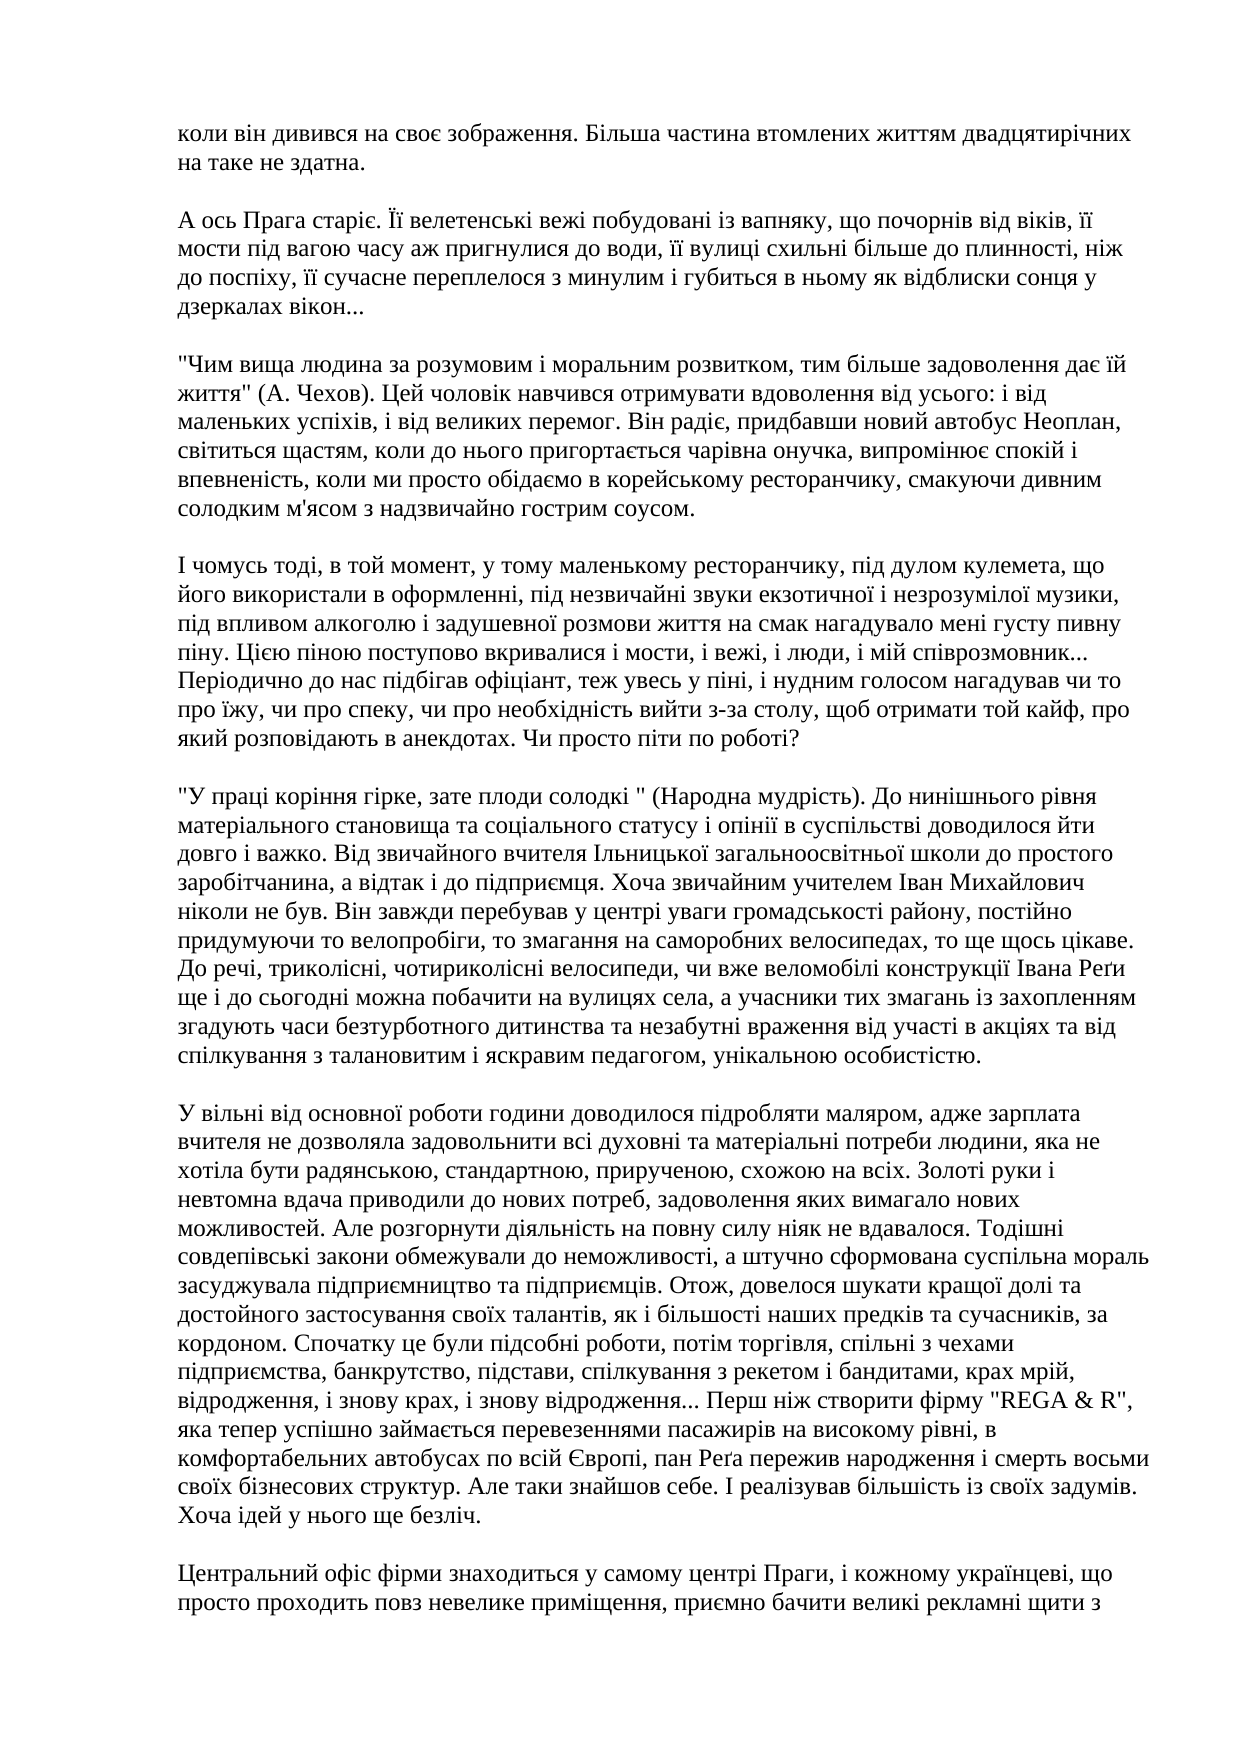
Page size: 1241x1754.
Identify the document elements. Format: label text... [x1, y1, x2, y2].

text "У праці коріння гірке, зате плоди солодкі " (Народна мудрість). До нинішнього рівня матеріального становища та соціального статусу і опінії в суспільстві доводилося йти довго і важко. Від звичайного вчителя Ільницької загальноосвітньої школи до простого заробітчанина, а відтак і до підприємця. Хоча звичайним учителем Іван Михайлович ніколи не був. Він завжди перебував у центрі уваги громадськості району, постійно придумуючи то велопробіги, то змагання на саморобних велосипедах, то ще щось цікаве. До речі, триколісні, чотириколісні велосипеди, чи вже веломобілі конструкції Івана Реґи ще і до сьогодні можна побачити на вулицях села, а учасники тих змагань із захопленням згадують часи безтурботного дитинства та незабутні враження від участі в акціях та від спілкування з талановитим і яскравим педагогом, унікальною особистістю. [177, 781, 1152, 1068]
text І чомусь тоді, в той момент, у тому маленькому ресторанчику, під дулом кулемета, що його використали в оформленні, під незвичайні звуки екзотичної і незрозумілої музики, під впливом алкоголю і задушевної розмови життя на смак нагадувало мені густу пивну піну. Цією піною поступово вкривалися і мости, і вежі, і люди, і мій співрозмовник... Періодично до нас підбігав офіціант, теж увесь у піні, і нудним голосом нагадував чи то про їжу, чи про спеку, чи про необхідність вийти з-за столу, щоб отримати той кайф, про який розповідають в анекдотах. Чи просто піти по роботі? [177, 551, 1152, 752]
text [177, 118, 1152, 176]
text А ось Прага старіє. Її велетенські вежі побудовані із вапняку, що почорнів від віків, її мости під вагою часу аж пригнулися до води, її вулиці схильні більше до плинності, ніж до поспіху, її сучасне переплелося з минулим і губиться в ньому як відблиски сонця у дзеркалах вікон... [177, 205, 1152, 320]
text "Чим вища людина за розумовим і моральним розвитком, тим більше задоволення дає їй життя" (А. Чехов). Цей чоловік навчився отримувати вдоволення від усього: і від маленьких успіхів, і від великих перемог. Він радіє, придбавши новий автобус Неоплан, світиться щастям, коли до нього пригортається чарівна онучка, випромінює спокій і впевненість, коли ми просто обідаємо в корейському ресторанчику, смакуючи дивним солодким м'ясом з надзвичайно гострим соусом. [177, 349, 1152, 521]
text У вільні від основної роботи години доводилося підробляти маляром, адже зарплата вчителя не дозволяла задовольнити всі духовні та матеріальні потреби людини, яка не хотіла бути радянською, стандартною, прирученою, схожою на всіх. Золоті руки і невтомна вдача приводили до нових потреб, задоволення яких вимагало нових можливостей. Але розгорнути діяльність на повну силу ніяк не вдавалося. Тодішні совдепівські закони обмежували до неможливості, а штучно сформована суспільна мораль засуджувала підприємництво та підприємців. Отож, довелося шукати кращої долі та достойного застосування своїх талантів, як і більшості наших предків та сучасників, за кордоном. Спочатку це були підсобні роботи, потім торгівля, спільні з чехами підприємства, банкрутство, підстави, спілкування з рекетом і бандитами, крах мрій, відродження, і знову крах, і знову відродження... Перш ніж створити фірму "REGA & R", яка тепер успішно займається перевезеннями пасажирів на високому рівні, в комфортабельних автобусах по всій Європі, пан Реґа пережив народження і смерть восьми своїх бізнесових структур. Але таки знайшов себе. І реалізував більшість із своїх задумів. Хоча ідей у нього ще безліч. [177, 1098, 1152, 1529]
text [177, 1558, 1152, 1616]
